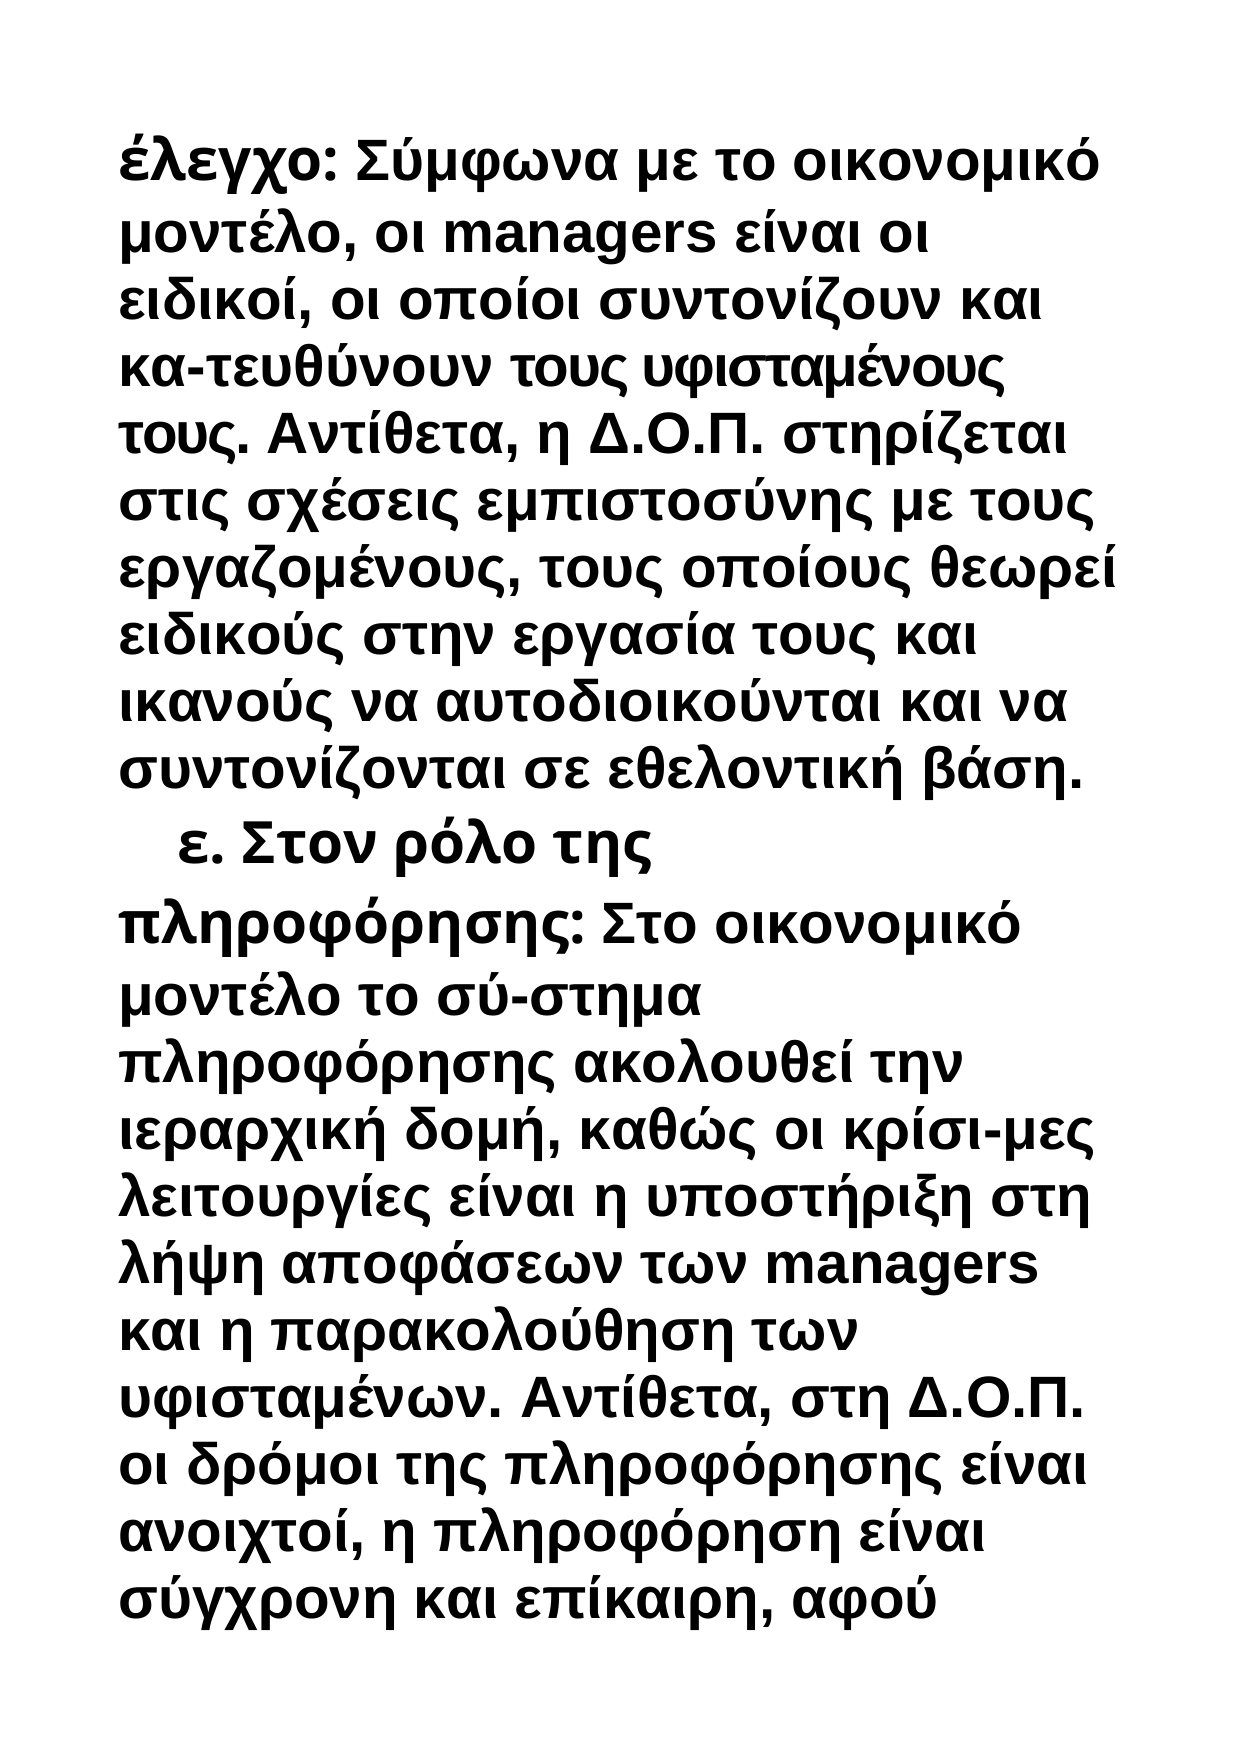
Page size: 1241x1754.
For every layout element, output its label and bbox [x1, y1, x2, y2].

text [118, 118, 1122, 801]
text [118, 801, 1122, 1631]
